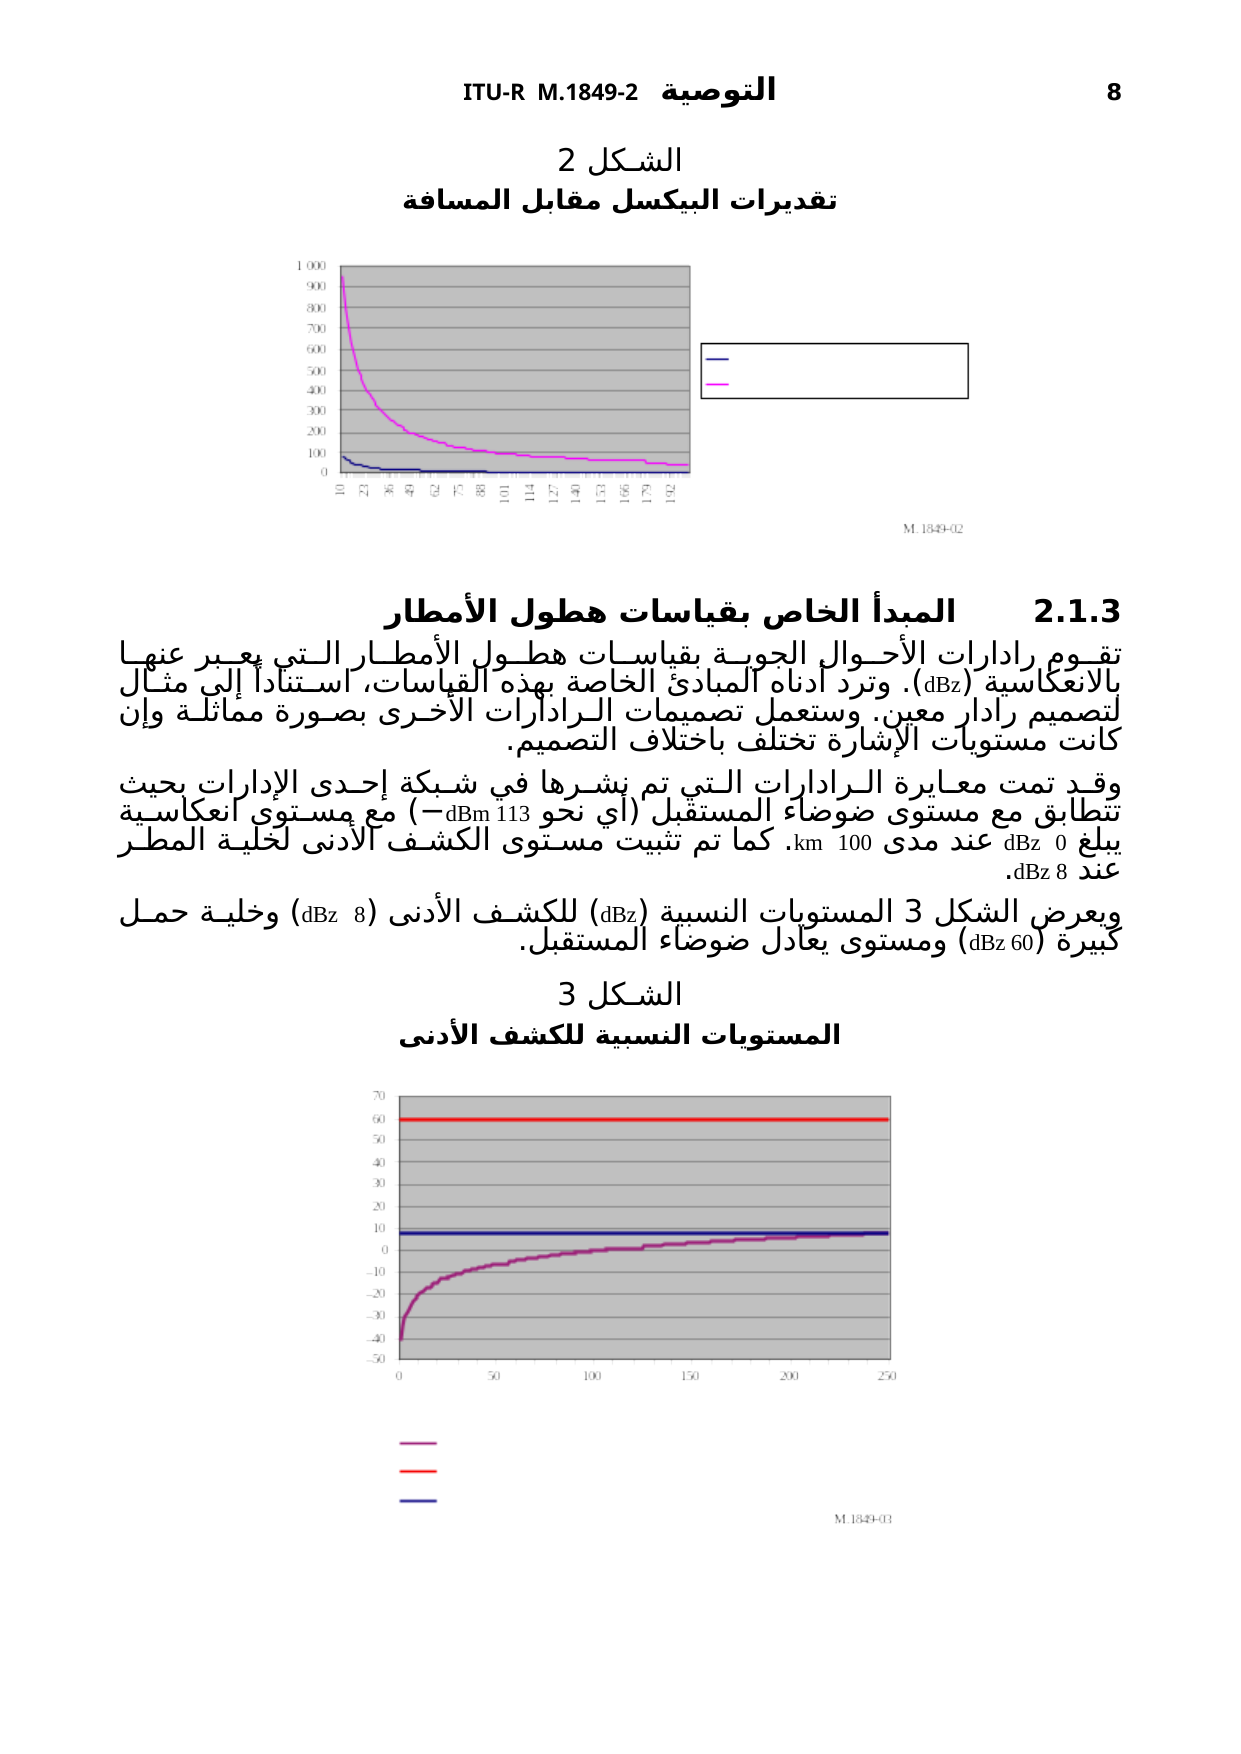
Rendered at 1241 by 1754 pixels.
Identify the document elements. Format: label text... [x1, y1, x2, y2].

text تقوم رادارات الأحوال الجوية بقياسات هطول الأمطار التي يعبر عنها بالانعكاسية (dBz). وترد أدناه المبادئ الخاصة بهذه القياسات، استناداً إلى مثال لتصميم رادار معين. وستعمل تصميمات الرادارات الأخرى بصورة مماثلة وإن كانت مستويات الإشارة تختلف باختلاف التصميم. [118, 641, 1122, 758]
subtitle 2.1.3 المبدأ الخاص بقياسات هطول الأمطار [546, 599, 1122, 629]
text وقد تمت معايرة الرادارات التي تم نشرها في شبكة إحدى الإدارات بحيث تتطابق مع مستوى ضوضاء المستقبل (أي نحو dBm 113−) مع مستوى انعكاسية يبلغ dBz 0 عند مدى km 100. كما تم تثبيت مستوى الكشف الأدنى لخلية المطر عند dBz 8. [118, 770, 1122, 887]
title المستويات النسبية للكشف الأدنى [118, 1024, 1122, 1049]
subtitle 2.1.3 المبدأ الخاص بقياسات هطول الأمطار [118, 599, 559, 629]
text الشـكل 3 [118, 982, 1122, 1012]
title تقديرات البيكسل مقابل المسافة [118, 189, 1122, 214]
text الشـكل 2 [118, 148, 1122, 177]
text ويعرض الشكل 3 المستويات النسبية (dBz) للكشف الأدنى (dBz 8) وخلية حمل كبيرة (dBz 60) ومستوى يعادل ضوضاء المستقبل. [118, 899, 1122, 957]
